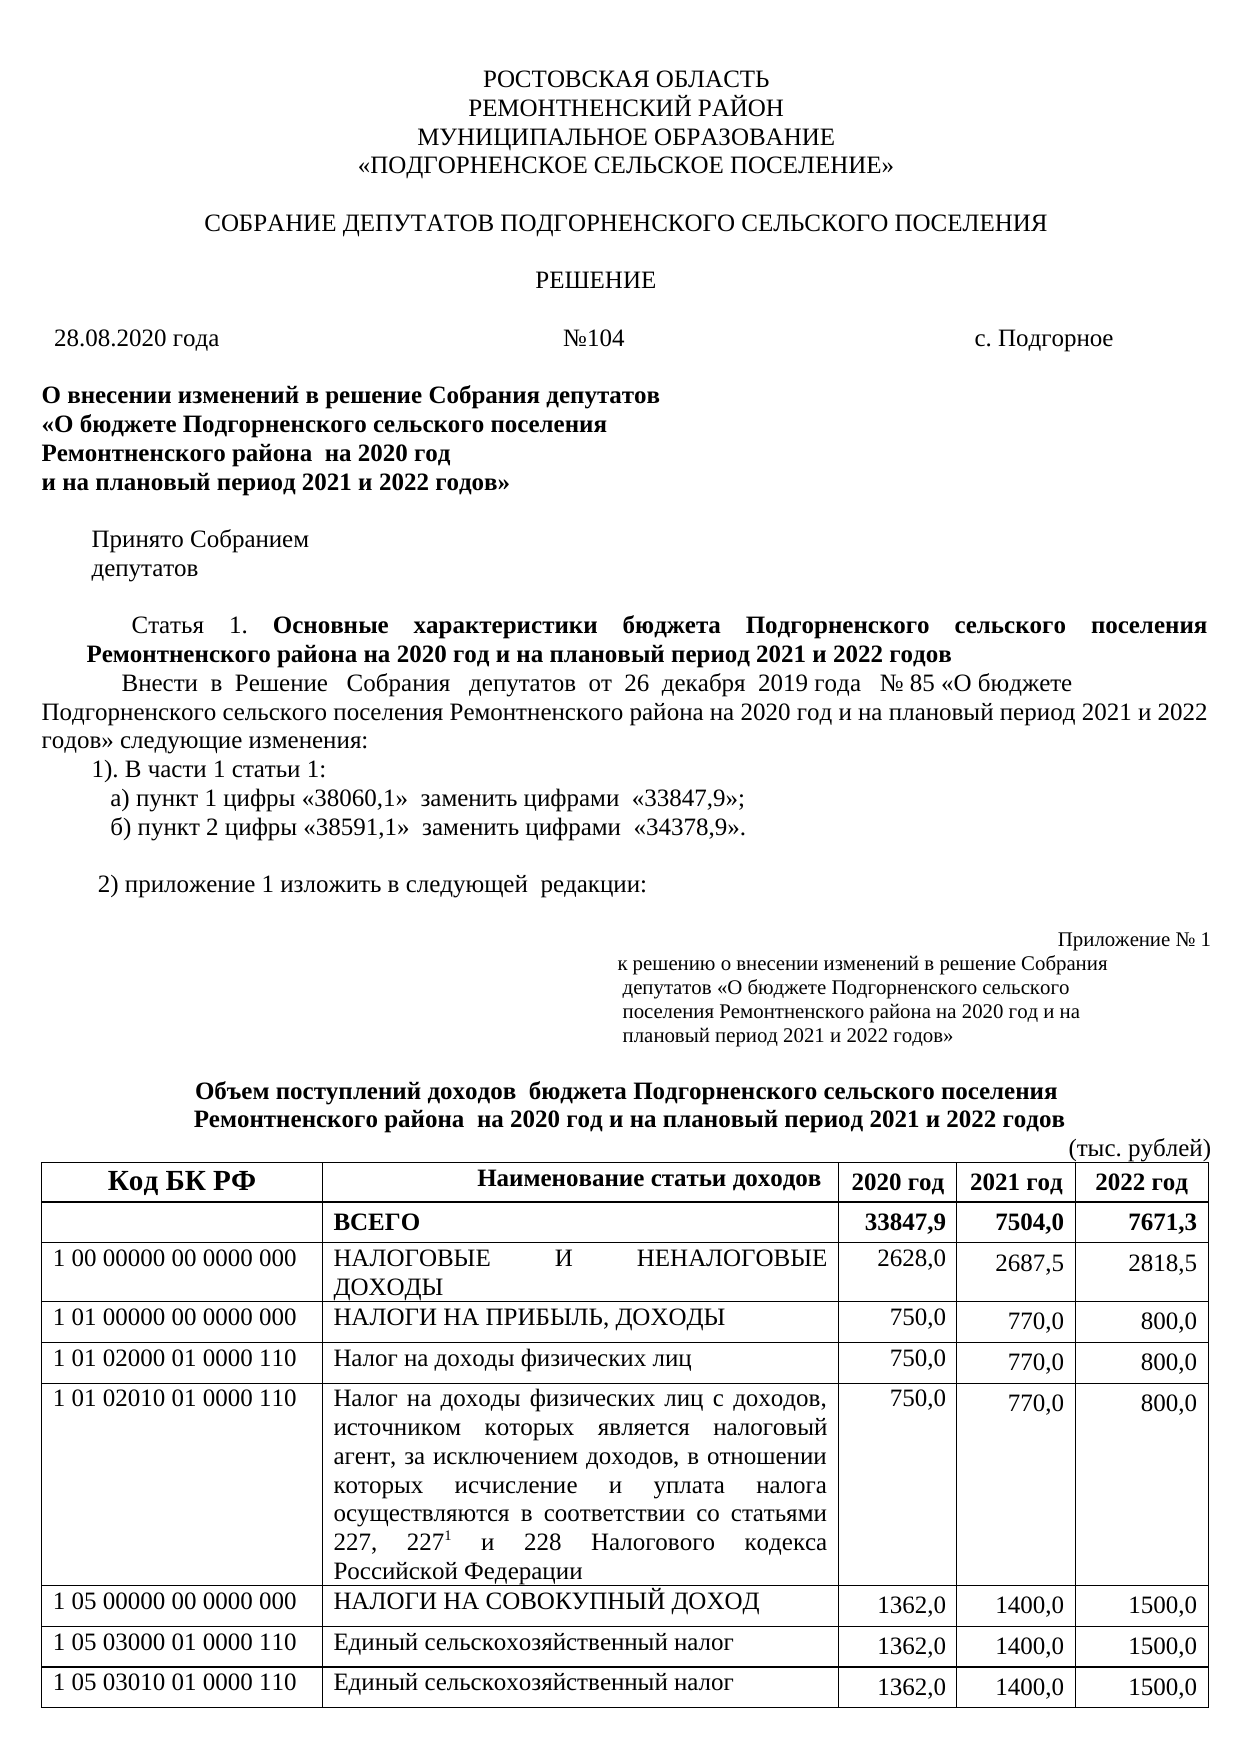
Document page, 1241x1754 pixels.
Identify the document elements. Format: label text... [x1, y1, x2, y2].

text 2) приложение 1 изложить в следующей редакции: [41, 869, 1211, 898]
table_cell 1 01 00000 00 0000 000 [42, 1302, 322, 1342]
table_cell 1 05 00000 00 0000 000 [42, 1586, 322, 1626]
table_cell 33847,9 [839, 1203, 956, 1242]
table_cell 1500,0 [1076, 1627, 1208, 1666]
table_cell 1 00 00000 00 0000 000 [42, 1243, 322, 1301]
table_cell 1 05 03000 01 0000 110 [42, 1627, 322, 1666]
table_cell 750,0 [839, 1302, 956, 1342]
table_cell 1500,0 [1076, 1586, 1208, 1626]
text а) пункт 1 цифры «38060,1» заменить цифрами «33847,9»; [41, 783, 1211, 812]
table_cell Единый сельскохозяйственный налог [323, 1627, 838, 1666]
table_cell 770,0 [957, 1384, 1075, 1585]
table_cell 7504,0 [957, 1203, 1075, 1242]
text Объем поступлений доходов бюджета Подгорненского сельского поселения [41, 1076, 1211, 1104]
table_header 2021 год [957, 1163, 1075, 1201]
table_cell 7671,3 [1076, 1203, 1208, 1242]
text (тыс. рублей) [41, 1133, 1211, 1162]
text депутатов [41, 553, 1211, 582]
table_header 2020 год [839, 1163, 956, 1201]
table_cell 2628,0 [839, 1243, 956, 1301]
table_cell 800,0 [1076, 1343, 1208, 1382]
table_cell НАЛОГИ НА ПРИБЫЛЬ, ДОХОДЫ [323, 1302, 838, 1342]
text РОСТОВСКАЯ ОБЛАСТЬ [41, 64, 1211, 93]
table_header 2022 год [1076, 1163, 1208, 1201]
table_cell 2818,5 [1076, 1243, 1208, 1301]
table_cell ВСЕГО [323, 1203, 838, 1242]
table_cell [42, 1203, 322, 1242]
title «О бюджете Подгорненского сельского поселения [41, 409, 1211, 438]
table_cell 750,0 [839, 1343, 956, 1382]
table_cell 1 01 02000 01 0000 110 [42, 1343, 322, 1382]
text Принято Собранием [41, 524, 1211, 553]
table_cell 1 05 03010 01 0000 110 [42, 1668, 322, 1707]
text б) пункт 2 цифры «38591,1» заменить цифрами «34378,9». [41, 812, 1211, 840]
table_cell Единый сельскохозяйственный налог [323, 1668, 838, 1707]
title Ремонтненского района на 2020 год [41, 438, 1211, 467]
table_header Наименование статьи доходов [323, 1163, 838, 1201]
table_cell НАЛОГИ НА СОВОКУПНЫЙ ДОХОД [323, 1586, 838, 1626]
text СОБРАНИЕ ДЕПУТАТОВ ПОДГОРНЕНСКОГО СЕЛЬСКОГО ПОСЕЛЕНИЯ [41, 208, 1211, 237]
text депутатов «О бюджете Подгорненского сельского [41, 975, 1211, 999]
text 28.08.2020 года №104 с. Подгорное [41, 323, 1211, 352]
table_header Код БК РФ [42, 1163, 322, 1201]
text Статья 1. Основные характеристики бюджета Подгорненского сельского поселения Ремонтненского района на 2020 год и на плановый период 2021 и 2022 годов [86, 610, 1208, 668]
table_cell Налог на доходы физических лиц [323, 1343, 838, 1382]
table_cell 770,0 [957, 1302, 1075, 1342]
table_cell Налог на доходы физических лиц с доходов, источником которых является налоговый агент, за исключением доходов, в отношении которых исчисление и уплата налога осуществляются в соответствии со статьями 227, 2271 и 228 Налогового кодекса Российской Федерации [323, 1384, 838, 1585]
text плановый период 2021 и 2022 годов» [41, 1023, 1211, 1047]
text поселения Ремонтненского района на 2020 год и на [41, 999, 1211, 1023]
text РЕМОНТНЕНСКИЙ РАЙОН [41, 93, 1211, 122]
table_cell 800,0 [1076, 1384, 1208, 1585]
table_cell 1500,0 [1076, 1668, 1208, 1707]
table_cell 1362,0 [839, 1668, 956, 1707]
text Приложение № 1 [41, 898, 1211, 951]
table_cell 1362,0 [839, 1627, 956, 1666]
table_cell 1 01 02010 01 0000 110 [42, 1384, 322, 1585]
table_cell НАЛОГОВЫЕ И НЕНАЛОГОВЫЕ ДОХОДЫ [323, 1243, 838, 1301]
table_cell 1400,0 [957, 1668, 1075, 1707]
title и на плановый период 2021 и 2022 годов» [41, 467, 1211, 495]
table_cell 800,0 [1076, 1302, 1208, 1342]
table_cell 770,0 [957, 1343, 1075, 1382]
text Внести в Решение Собрания депутатов от 26 декабря 2019 года № 85 «О бюджете Подгорненского сельского поселения Ремонтненского района на 2020 год и на плановый период 2021 и 2022 годов» следующие изменения: [41, 668, 1211, 754]
text Ремонтненского района на 2020 год и на плановый период 2021 и 2022 годов [41, 1104, 1211, 1133]
text «ПОДГОРНЕНСКОЕ СЕЛЬСКОЕ ПОСЕЛЕНИЕ» [41, 150, 1211, 179]
title О внесении изменений в решение Собрания депутатов [41, 380, 1211, 409]
table_cell 1400,0 [957, 1627, 1075, 1666]
text к решению о внесении изменений в решение Собрания [41, 951, 1211, 975]
table_cell 2687,5 [957, 1243, 1075, 1301]
table_cell 750,0 [839, 1384, 956, 1585]
text 1). В части 1 статьи 1: [41, 754, 1211, 783]
text МУНИЦИПАЛЬНОЕ ОБРАЗОВАНИЕ [41, 122, 1211, 150]
table_cell 1362,0 [839, 1586, 956, 1626]
table_cell 1400,0 [957, 1586, 1075, 1626]
title РЕШЕНИЕ [41, 265, 1211, 294]
